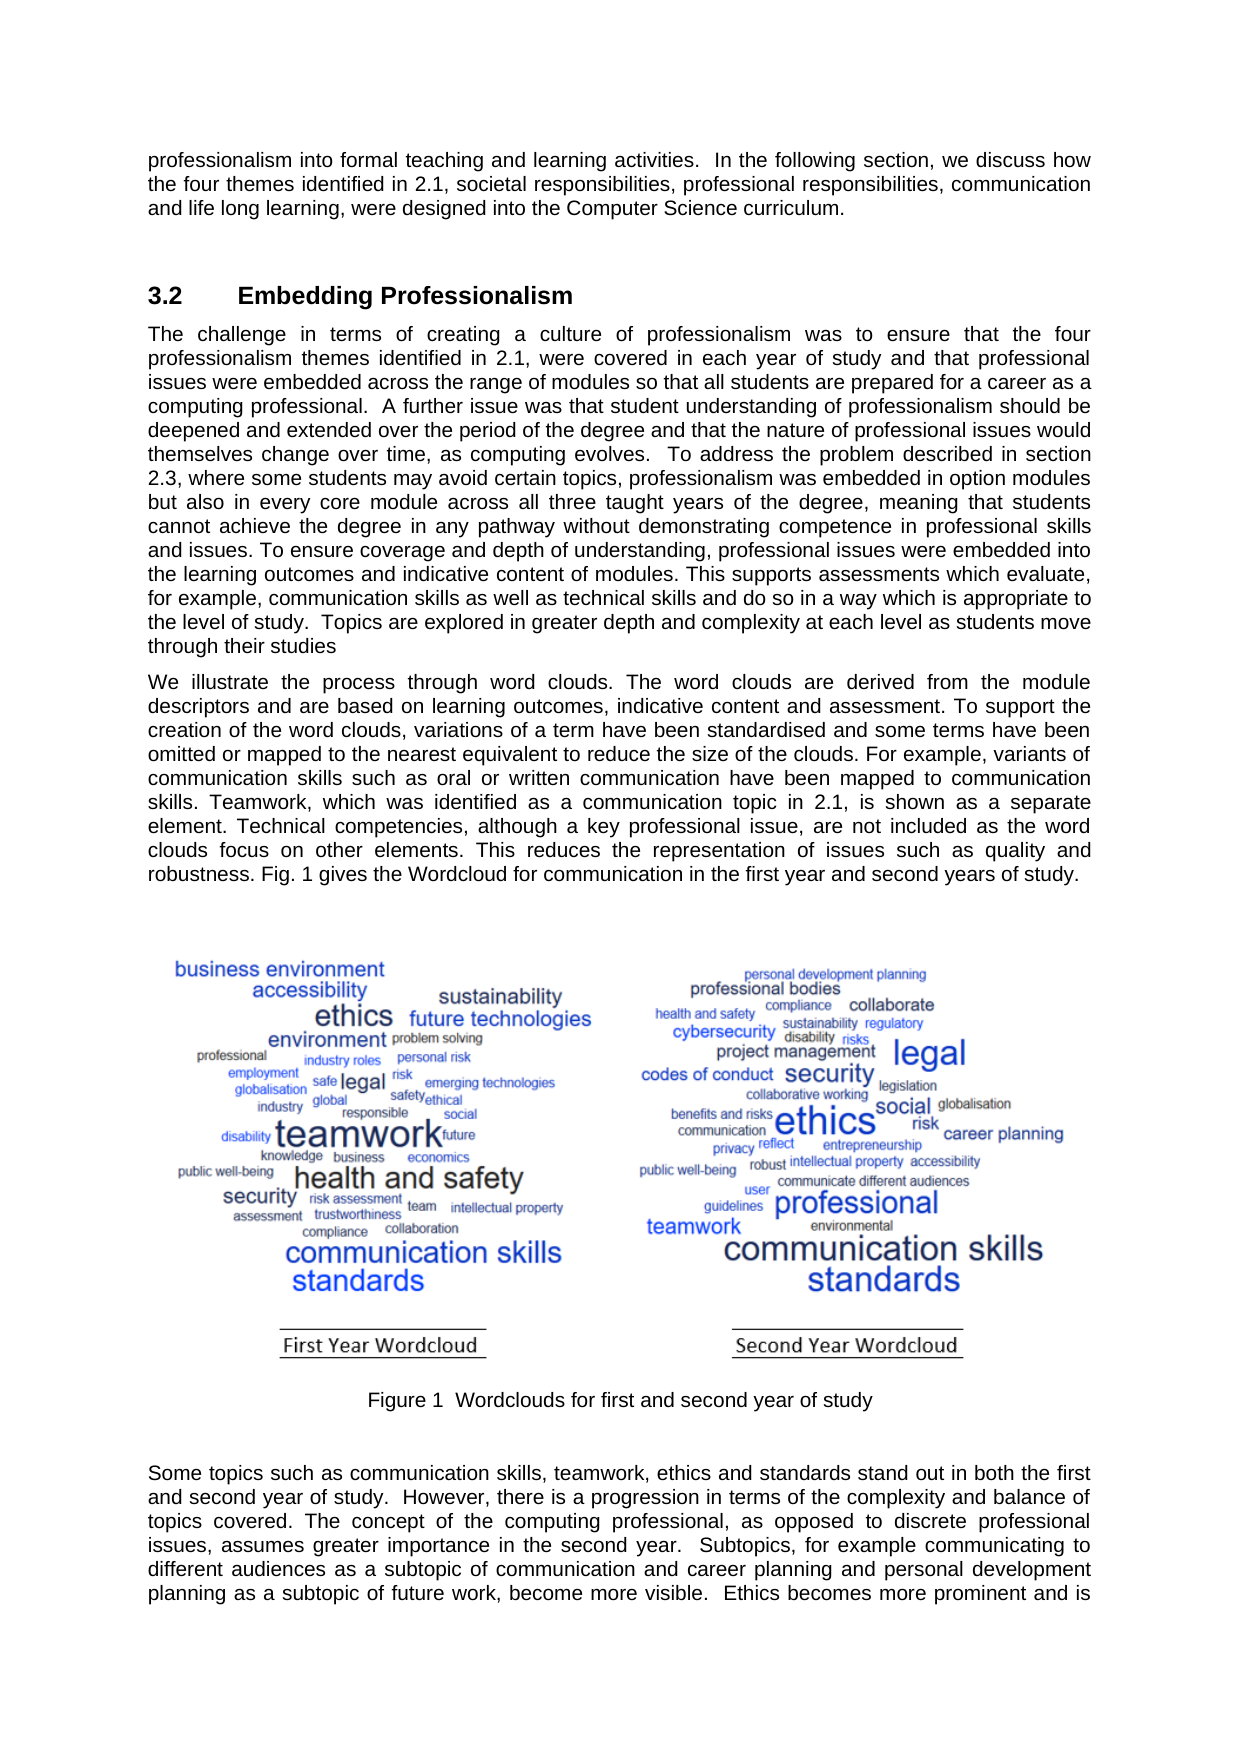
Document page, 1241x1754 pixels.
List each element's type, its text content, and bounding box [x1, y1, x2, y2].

text The challenge in terms of creating a culture of professionalism was to ensure that the four professionalism themes identified in 2.1, were covered in each year of study and that professional issues were embedded across the range of modules so that all students are prepared for a career as a computing professional. A further issue was that student understanding of professionalism should be deepened and extended over the period of the degree and that the nature of professional issues would themselves change over time, as computing evolves. To address the problem described in section 2.3, where some students may avoid certain topics, professionalism was embedded in option modules but also in every core module across all three taught years of the degree, meaning that students cannot achieve the degree in any pathway without demonstrating competence in professional skills and issues. To ensure coverage and depth of understanding, professional issues were embedded into the learning outcomes and indicative content of modules. This supports assessments which evaluate, for example, communication skills as well as technical skills and do so in a way which is appropriate to the level of study. Topics are explored in greater depth and complexity at each level as students move through their studies [148, 322, 1092, 658]
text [148, 148, 1092, 219]
picture [147, 934, 1088, 1376]
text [148, 1461, 1092, 1604]
text Figure 1 Wordclouds for first and second year of study [148, 1388, 1092, 1412]
subtitle Embedding Professionalism [148, 281, 1092, 310]
text We illustrate the process through word clouds. The word clouds are derived from the module descriptors and are based on learning outcomes, indicative content and assessment. To support the creation of the word clouds, variations of a term have been standardised and some terms have been omitted or mapped to the nearest equivalent to reduce the size of the clouds. For example, variants of communication skills such as oral or written communication have been mapped to communication skills. Teamwork, which was identified as a communication topic in 2.1, is shown as a separate element. Technical competencies, although a key professional issue, are not included as the word clouds focus on other elements. This reduces the representation of issues such as quality and robustness. Fig. 1 gives the Wordcloud for communication in the first year and second years of study. [148, 670, 1092, 886]
